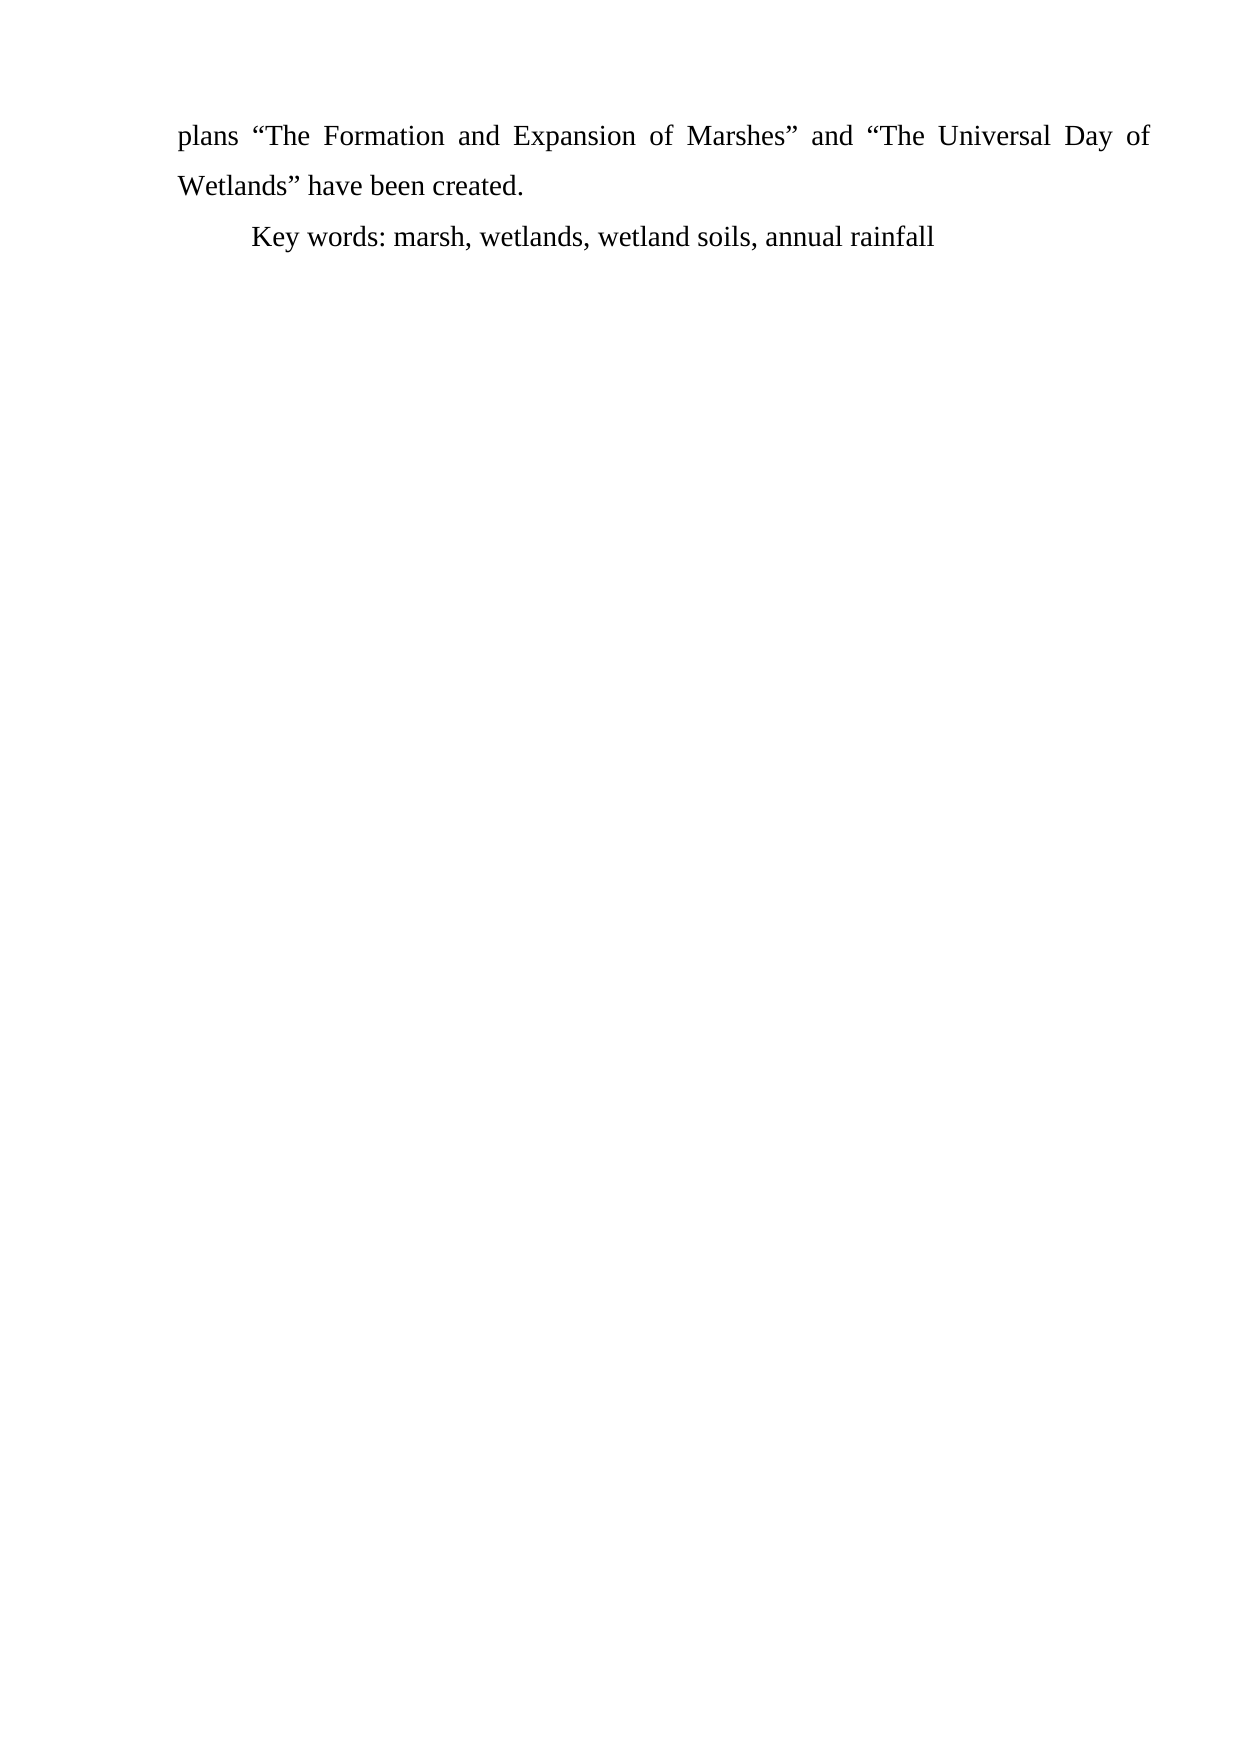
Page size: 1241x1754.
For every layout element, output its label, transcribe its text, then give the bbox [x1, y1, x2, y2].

text Key words: marsh, wetlands, wetland soils, annual rainfall [177, 219, 1152, 252]
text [177, 118, 1152, 202]
